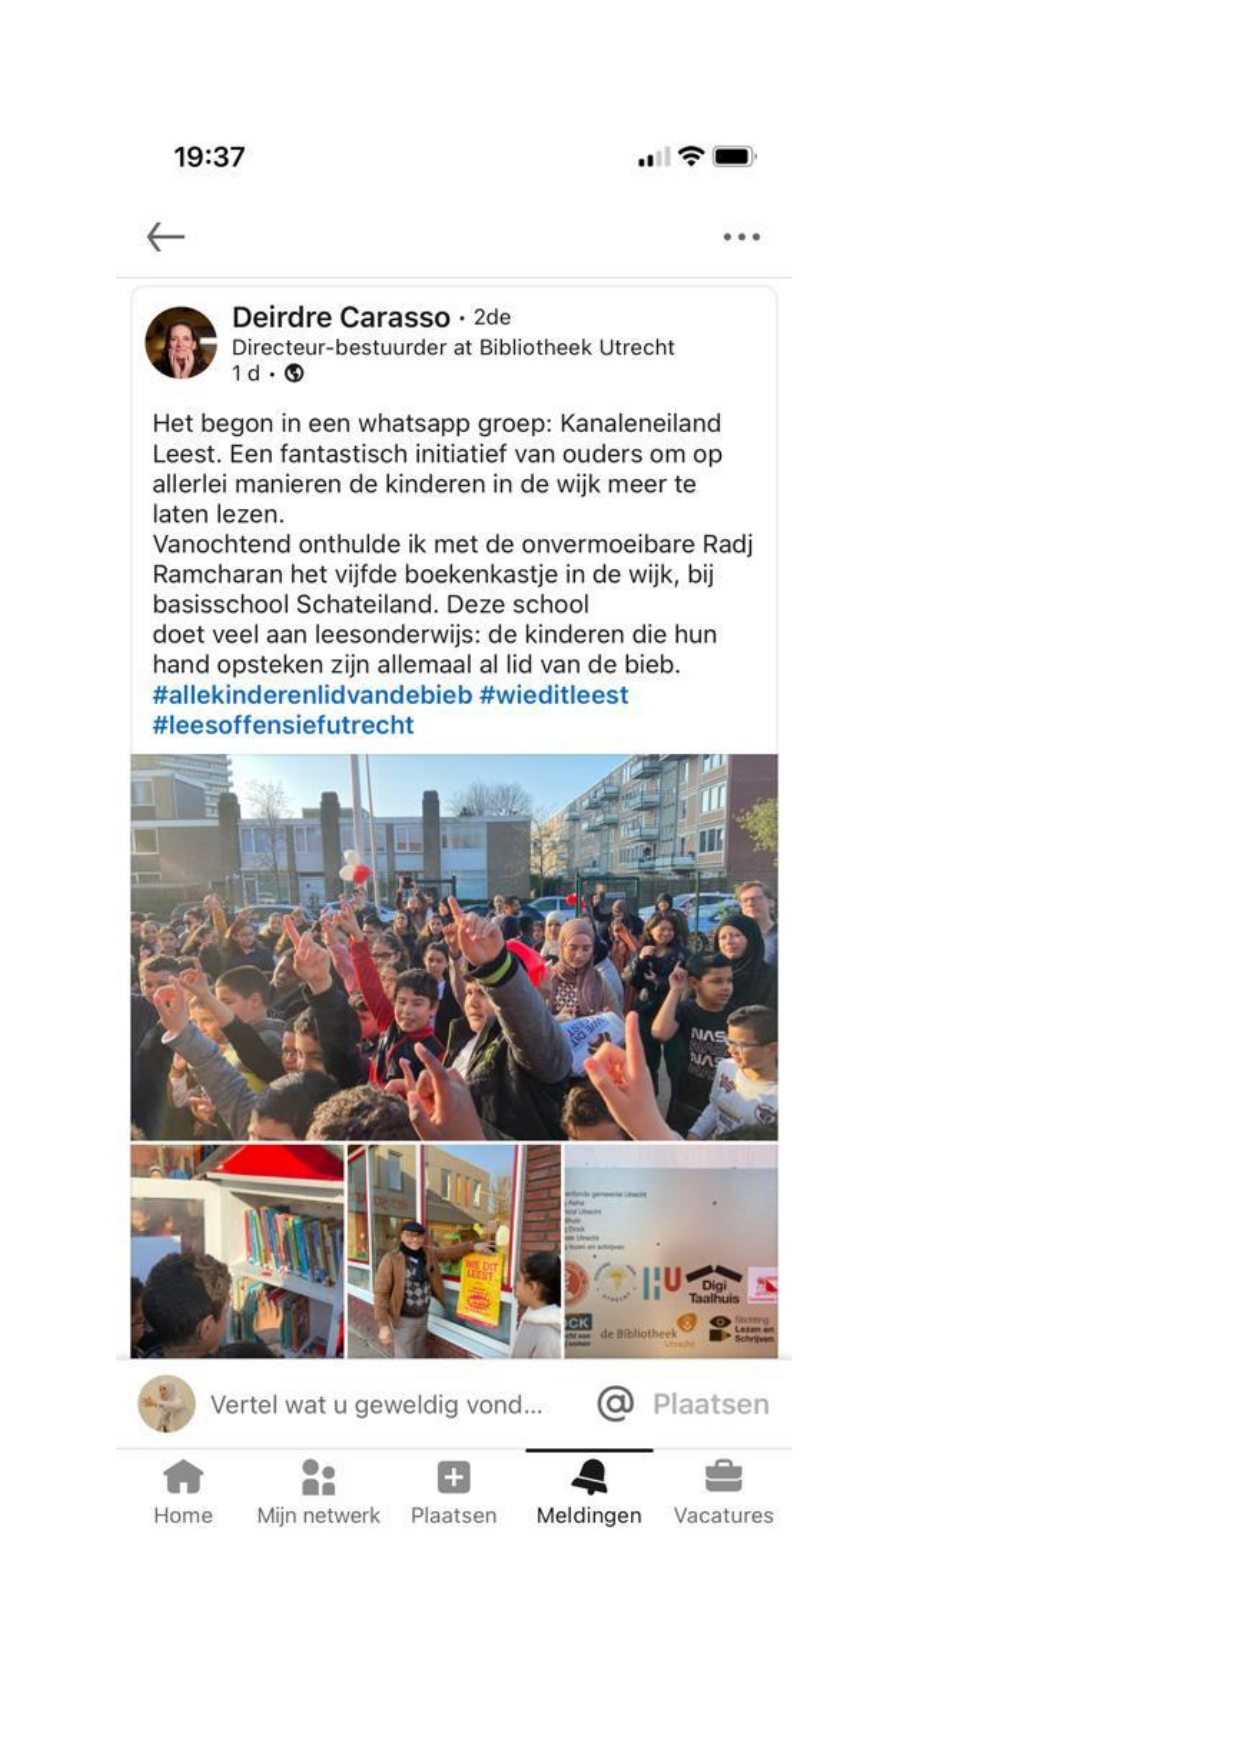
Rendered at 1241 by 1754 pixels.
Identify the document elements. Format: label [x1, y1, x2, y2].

picture [116, 120, 793, 1532]
